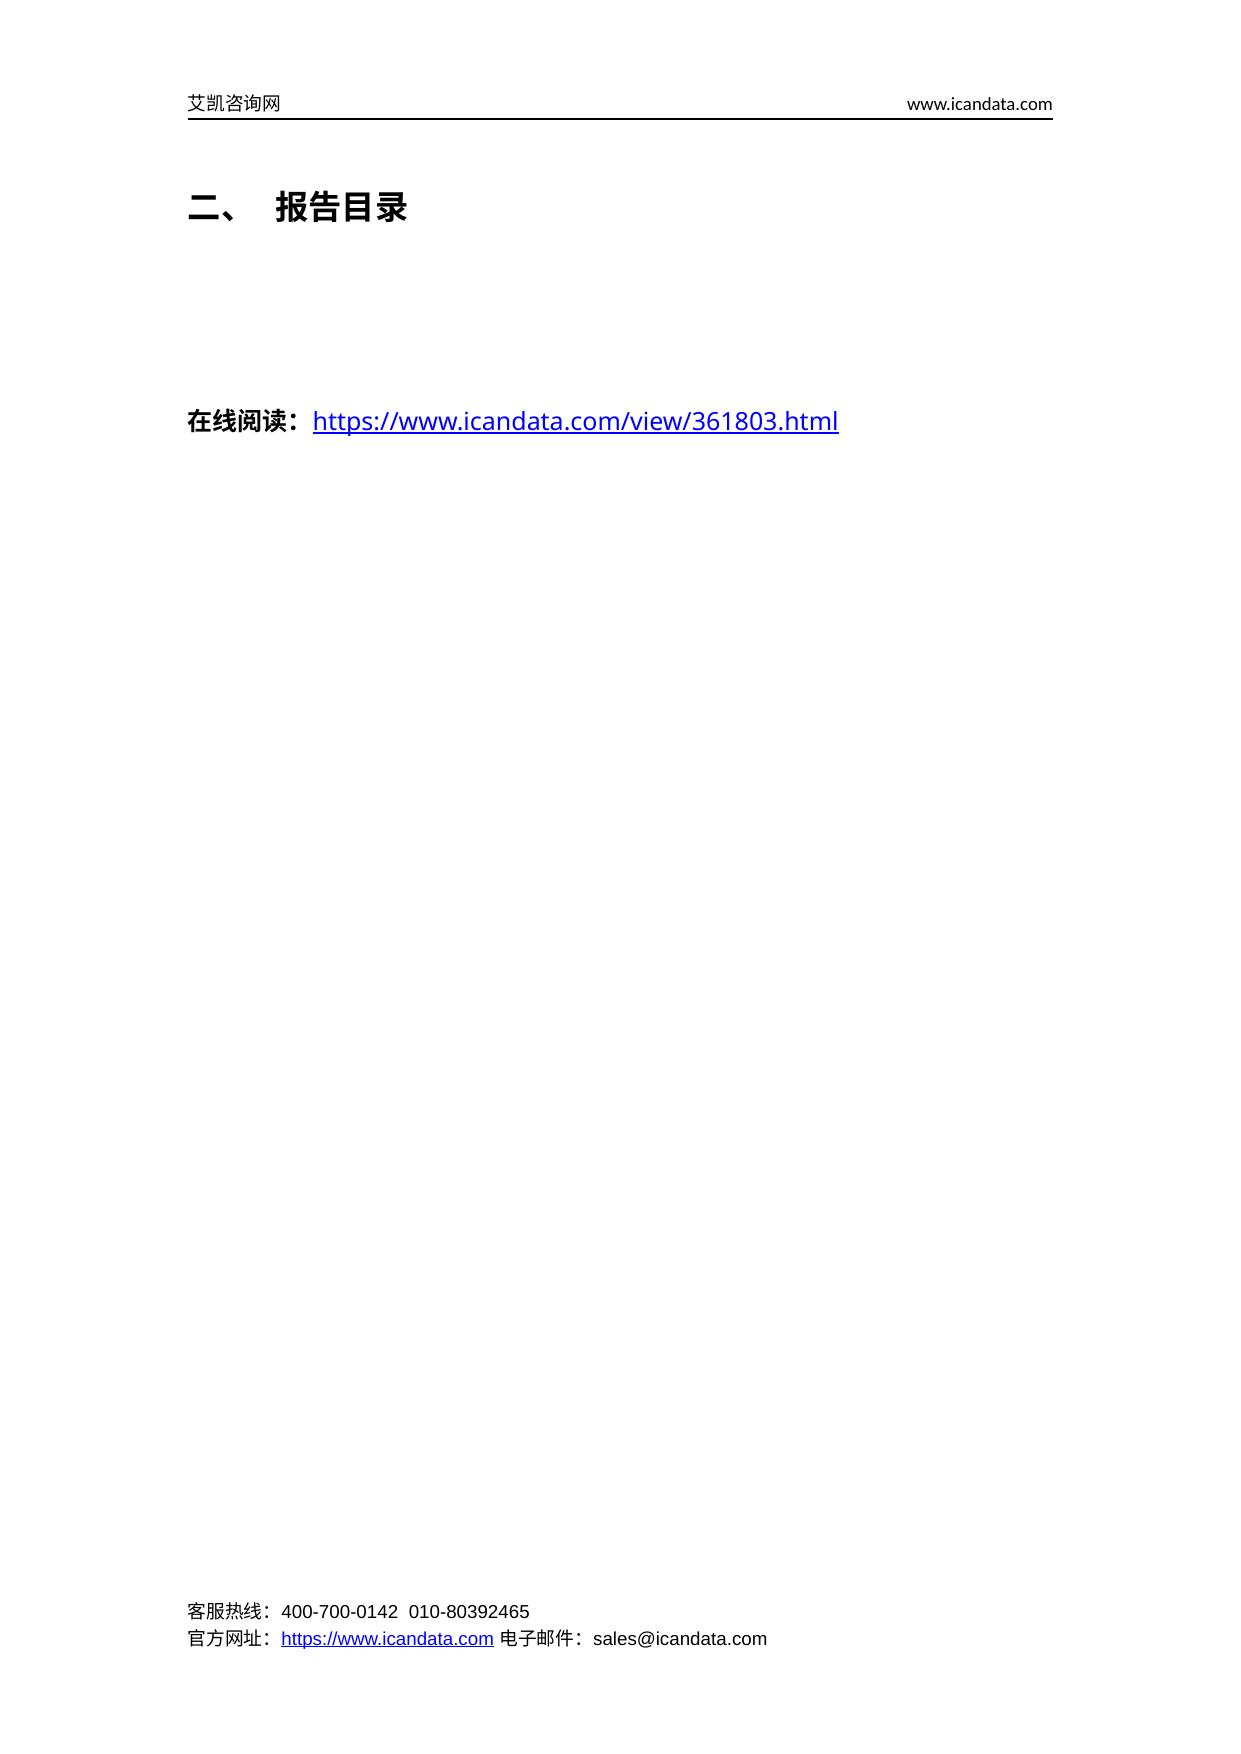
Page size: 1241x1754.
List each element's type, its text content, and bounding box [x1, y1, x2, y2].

subtitle 报告目录 [187, 172, 1053, 237]
text 在线阅读：https://www.icandata.com/view/361803.html [187, 387, 1053, 452]
